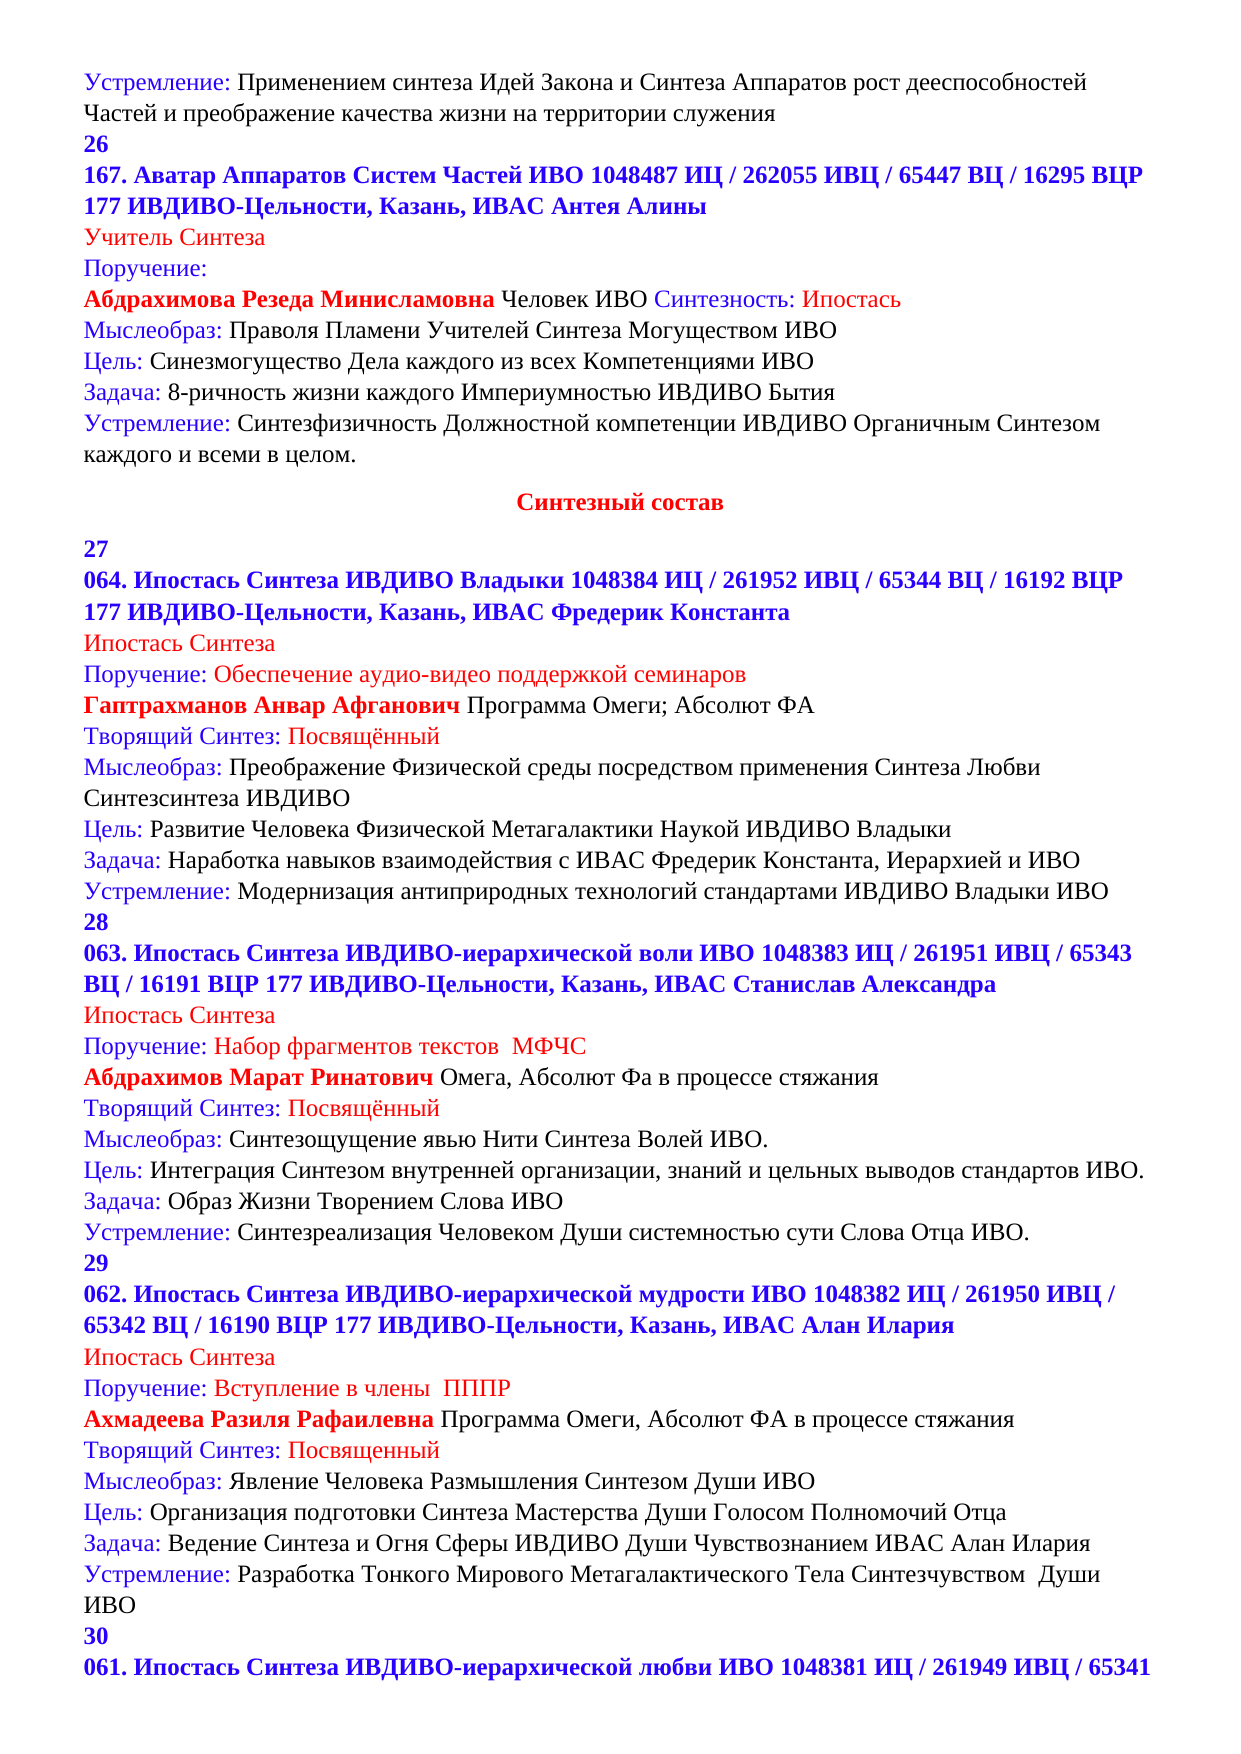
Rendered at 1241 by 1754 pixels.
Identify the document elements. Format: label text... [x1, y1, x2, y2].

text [83, 67, 1157, 468]
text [83, 534, 1157, 1681]
text Синтезный состав [83, 487, 1157, 516]
